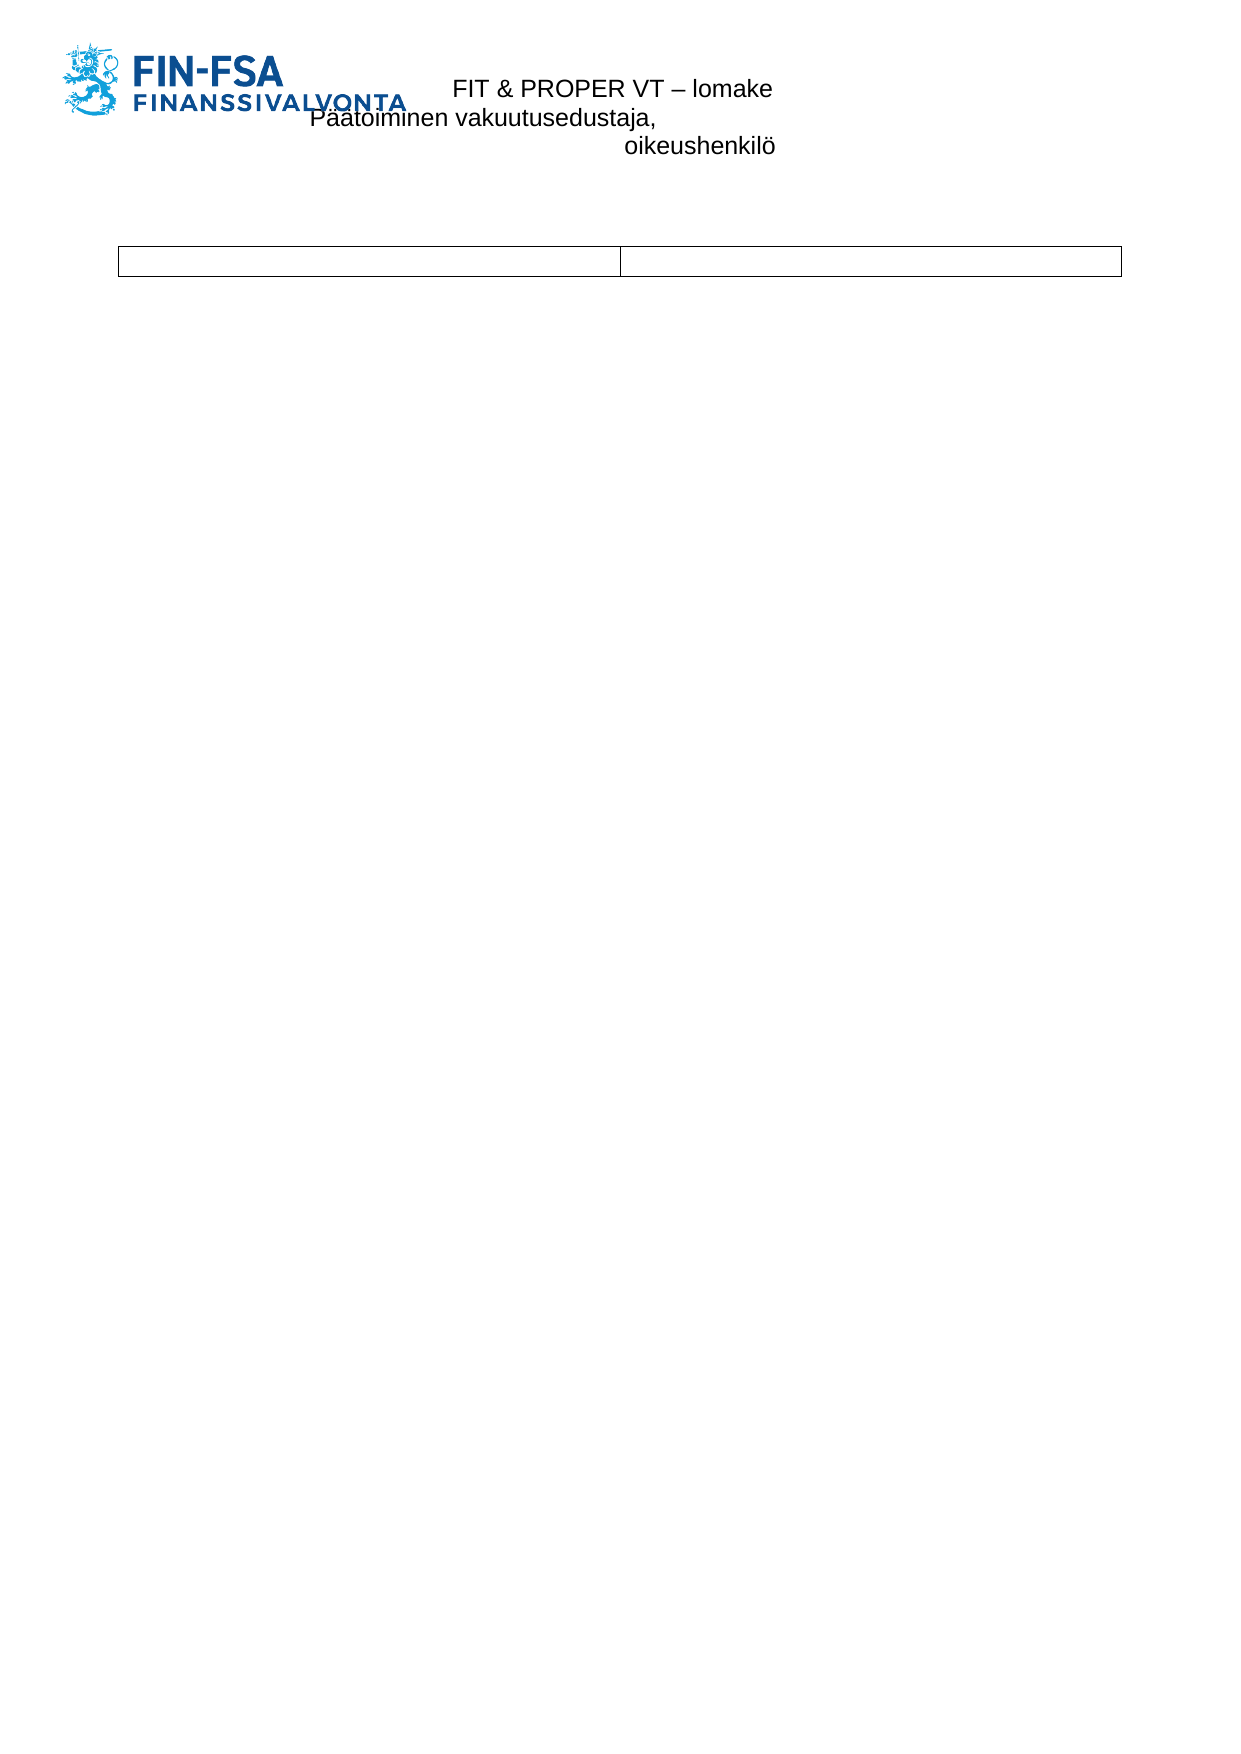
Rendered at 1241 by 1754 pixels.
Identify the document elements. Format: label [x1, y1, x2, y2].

picture [57, 35, 418, 120]
table_cell [119, 247, 620, 276]
table_cell [621, 247, 1121, 276]
